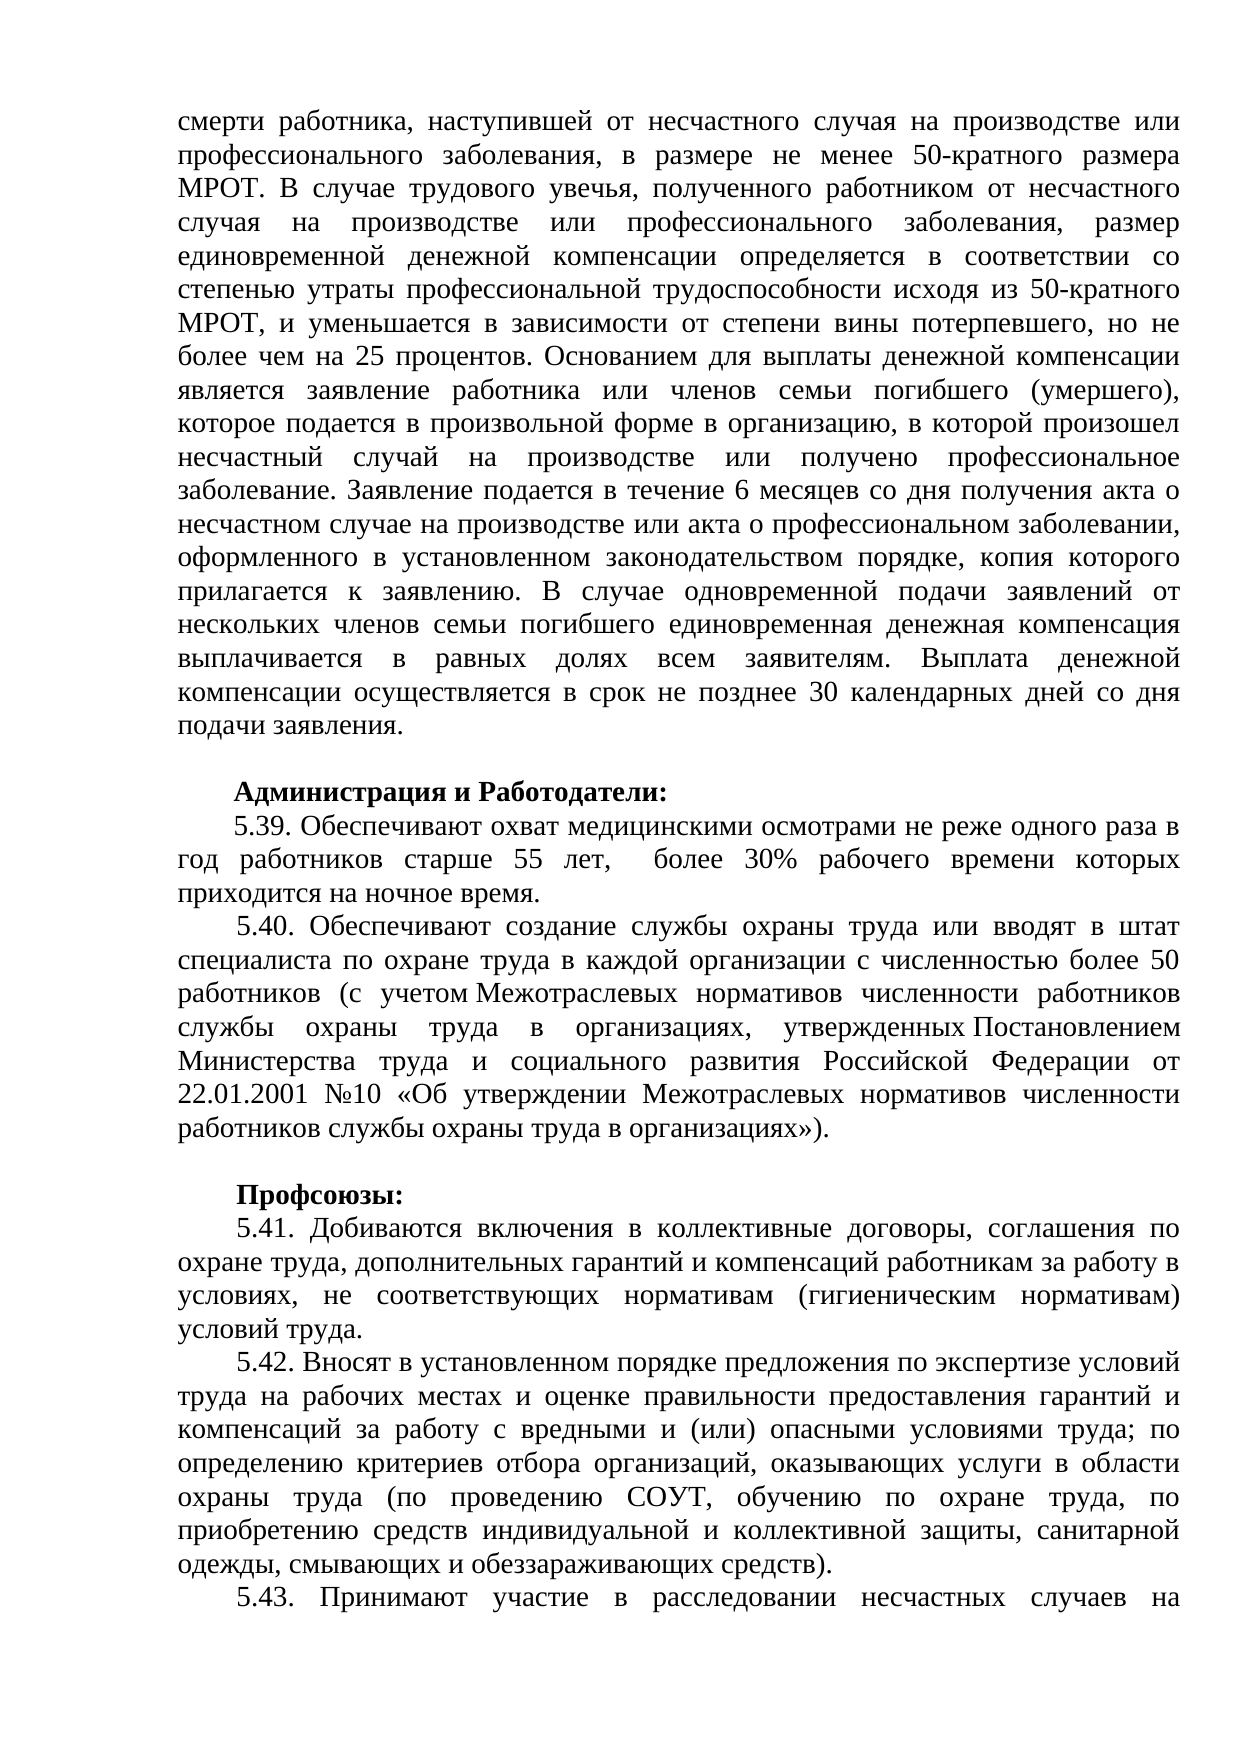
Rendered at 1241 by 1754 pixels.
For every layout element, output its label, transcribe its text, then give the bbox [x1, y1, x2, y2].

text Профсоюзы: [177, 1177, 1181, 1210]
text 5.40. Обеспечивают создание службы охраны труда или вводят в штат специалиста по охране труда в каждой организации с численностью более 50 работников (с учетом Межотраслевых нормативов численности работников службы охраны труда в организациях, утвержденных Постановлением Министерства труда и социального развития Российской Федерации от 22.01.2001 №10 «Об утверждении Межотраслевых нормативов численности работников службы охраны труда в организациях»). [177, 908, 1181, 1143]
subtitle Администрация и Работодатели: [177, 774, 1181, 808]
text 5.39. Обеспечивают охват медицинскими осмотрами не реже одного раза в год работников старше 55 лет, более 30% рабочего времени которых приходится на ночное время. [177, 808, 1181, 908]
text 5.42. Вносят в установленном порядке предложения по экспертизе условий труда на рабочих местах и оценке правильности предоставления гарантий и компенсаций за работу с вредными и (или) опасными условиями труда; по определению критериев отбора организаций, оказывающих услуги в области охраны труда (по проведению СОУТ, обучению по охране труда, по приобретению средств индивидуальной и коллективной защиты, санитарной одежды, смывающих и обеззараживающих средств). [177, 1344, 1181, 1579]
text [177, 1579, 1181, 1613]
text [177, 103, 1181, 741]
text 5.41. Добиваются включения в коллективные договоры, соглашения по охране труда, дополнительных гарантий и компенсаций работникам за работу в условиях, не соответствующих нормативам (гигиеническим нормативам) условий труда. [177, 1210, 1181, 1344]
